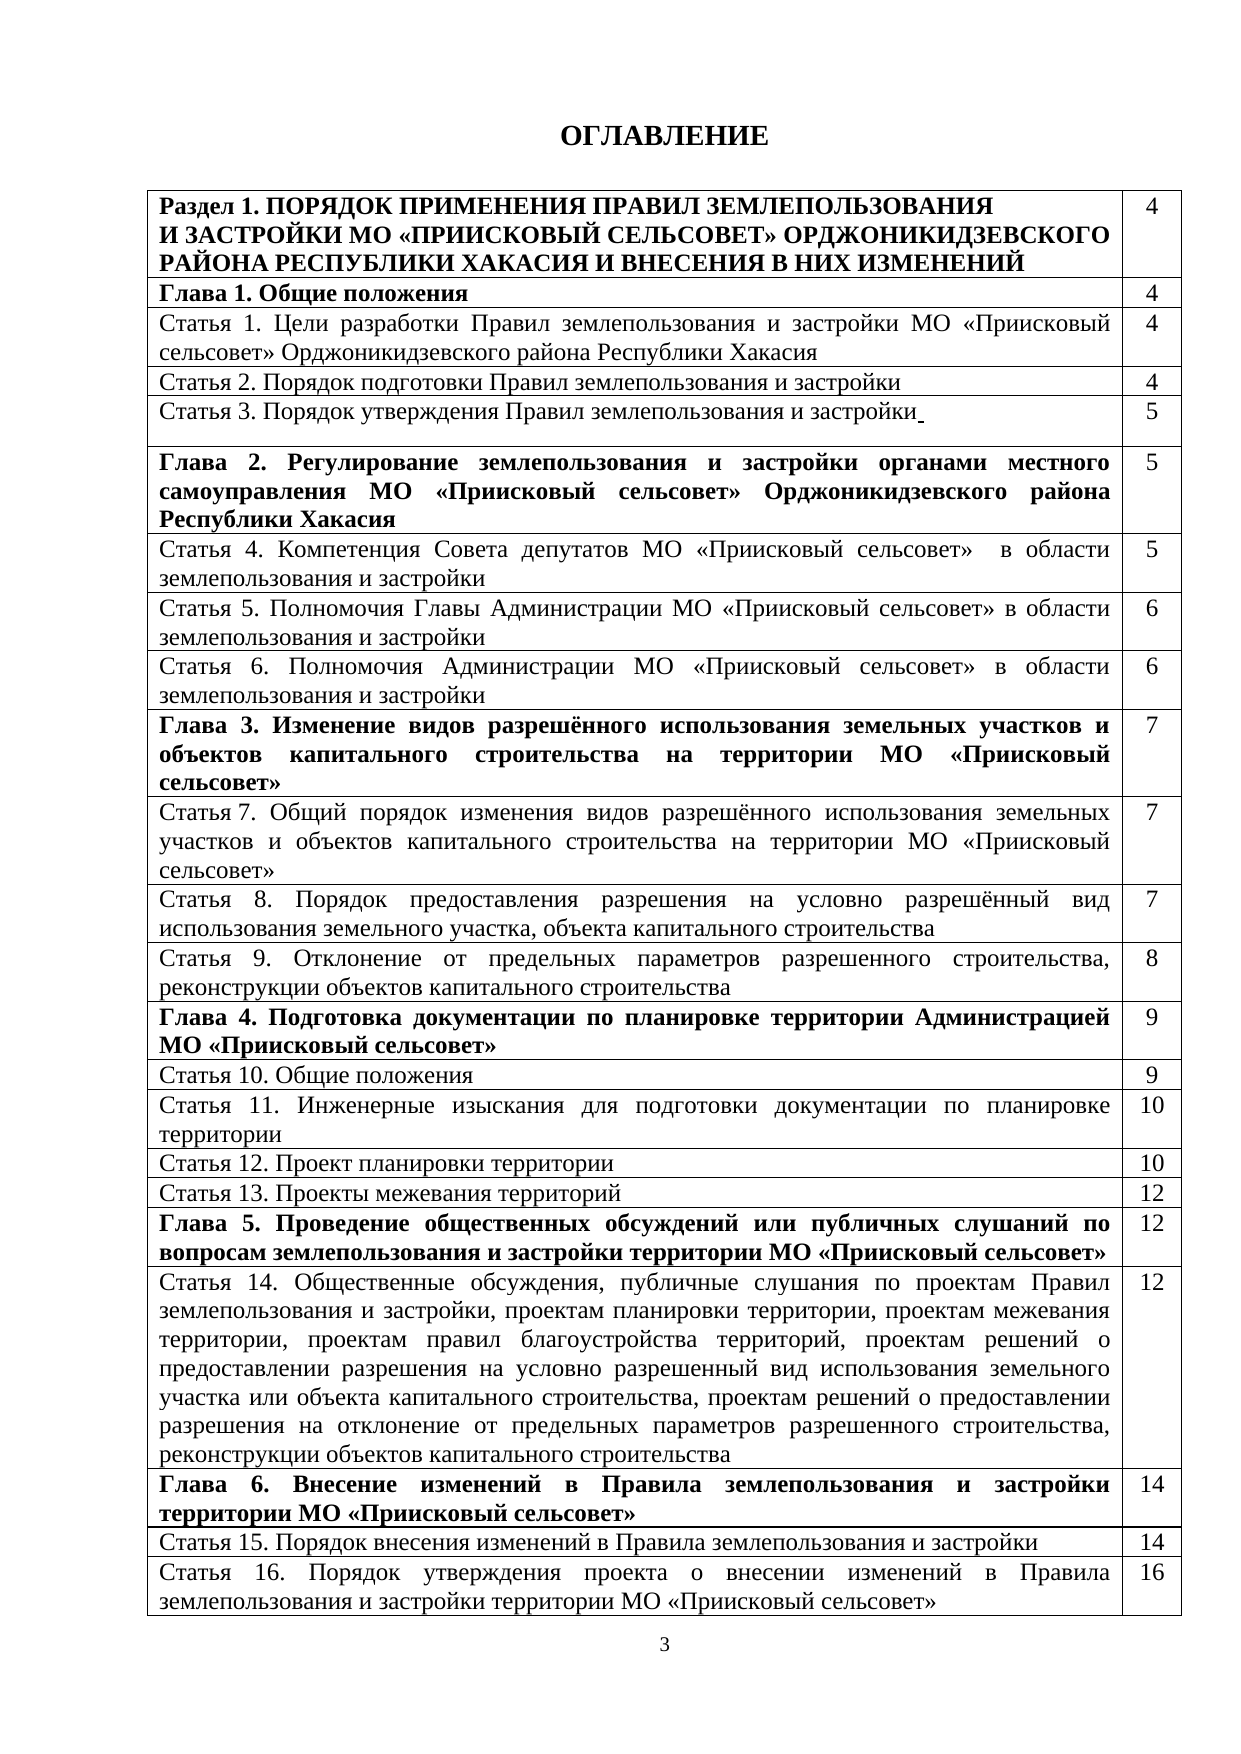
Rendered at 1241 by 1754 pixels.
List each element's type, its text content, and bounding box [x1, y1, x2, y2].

table_cell 9 [1123, 1002, 1181, 1059]
table_cell Статья 14. Общественные обсуждения, публичные слушания по проектам Правил землепользования и застройки, проектам планировки территории, проектам межевания территории, проектам правил благоустройства территорий, проектам решений о предоставлении разрешения на условно разрешенный вид использования земельного участка или объекта капитального строительства, проектам решений о предоставлении разрешения на отклонение от предельных параметров разрешенного строительства, реконструкции объектов капитального строительства [731, 1267, 1122, 1468]
table_header 4 [1123, 191, 1181, 277]
table_cell Глава 1. Общие положения [148, 278, 1122, 307]
table_cell 9 [1123, 1060, 1181, 1089]
text ОГЛАВЛЕНИЕ [148, 118, 1181, 152]
table_cell 6 [1123, 651, 1181, 709]
table_cell 7 [1123, 710, 1181, 796]
table_cell 10 [1123, 1149, 1181, 1177]
table_cell Статья 2. Порядок подготовки Правил землепользования и застройки [148, 367, 1122, 395]
table_cell 12 [1123, 1267, 1181, 1468]
table_cell Глава 5. Проведение общественных обсуждений или публичных слушаний по вопросам землепользования и застройки территории МО «Приисковый сельсовет» [148, 1208, 1122, 1266]
table_cell 12 [1123, 1178, 1181, 1207]
table_cell Глава 2. Регулирование землепользования и застройки органами местного самоуправления МО «Приисковый сельсовет» Орджоникидзевского района Республики Хакасия [148, 447, 1122, 533]
table_cell 4 [1123, 367, 1181, 395]
table_cell Статья 3. Порядок утверждения Правил землепользования и застройки [148, 396, 1122, 446]
table_cell Статья 16. Порядок утверждения проекта о внесении изменений в Правила землепользования и застройки территории МО «Приисковый сельсовет» [148, 1557, 1122, 1615]
table_cell 7 [1123, 797, 1181, 883]
table_cell 7 [1123, 885, 1181, 942]
table_cell 12 [1123, 1208, 1181, 1266]
table_cell Статья 15. Порядок внесения изменений в Правила землепользования и застройки [148, 1528, 1122, 1556]
table_cell 16 [1123, 1557, 1181, 1615]
table_cell 4 [1123, 278, 1181, 307]
table_cell 14 [1123, 1528, 1181, 1556]
table_cell Статья 11. Инженерные изыскания для подготовки документации по планировке территории [148, 1090, 1122, 1147]
table_cell 14 [1123, 1469, 1181, 1526]
table_cell 10 [1123, 1090, 1181, 1147]
table_cell Статья 13. Проекты межевания территорий [148, 1178, 1122, 1207]
table_cell Глава 4. Подготовка документации по планировке территории Администрацией МО «Приисковый сельсовет» [148, 1002, 1122, 1059]
table_cell Статья 5. Полномочия Главы Администрации МО «Приисковый сельсовет» в области землепользования и застройки [148, 593, 1122, 650]
table_cell Глава 6. Внесение изменений в Правила землепользования и застройки территории МО «Приисковый сельсовет» [148, 1469, 1122, 1526]
table_cell 8 [1123, 943, 1181, 1001]
table_header Раздел 1. ПОРЯДОК ПРИМЕНЕНИЯ ПРАВИЛ ЗЕМЛЕПОЛЬЗОВАНИЯ И ЗАСТРОЙКИ МО «ПРИИСКОВЫЙ СЕЛЬСОВЕТ» ОРДЖОНИКИДЗЕВСКОГО РАЙОНА РЕСПУБЛИКИ ХАКАСИЯ И ВНЕСЕНИЯ В НИХ ИЗМЕНЕНИЙ [148, 191, 1122, 277]
table_cell 4 [1123, 308, 1181, 366]
table_cell Статья 6. Полномочия Администрации МО «Приисковый сельсовет» в области землепользования и застройки [148, 651, 1122, 709]
table_cell Статья 12. Проект планировки территории [148, 1149, 1122, 1177]
table_cell Статья 1. Цели разработки Правил землепользования и застройки МО «Приисковый сельсовет» Орджоникидзевского района Республики Хакасия [148, 308, 1122, 366]
table_cell 5 [1123, 534, 1181, 592]
table_cell Статья 10. Общие положения [148, 1060, 1122, 1089]
table_cell Глава 3. Изменение видов разрешённого использования земельных участков и объектов капитального строительства на территории МО «Приисковый сельсовет» [148, 710, 1122, 796]
table_cell 5 [1123, 447, 1181, 533]
table_cell Статья 8. Порядок предоставления разрешения на условно разрешённый вид использования земельного участка, объекта капитального строительства [148, 885, 1122, 942]
table_cell Статья 4. Компетенция Совета депутатов МО «Приисковый сельсовет» в области землепользования и застройки [148, 534, 1122, 592]
table_cell Статья 7. Общий порядок изменения видов разрешённого использования земельных участков и объектов капитального строительства на территории МО «Приисковый сельсовет» [148, 797, 1122, 883]
table_cell 6 [1123, 593, 1181, 650]
table_cell 5 [1123, 396, 1181, 446]
table_cell Статья 9. Отклонение от предельных параметров разрешенного строительства, реконструкции объектов капитального строительства [148, 943, 1122, 1001]
